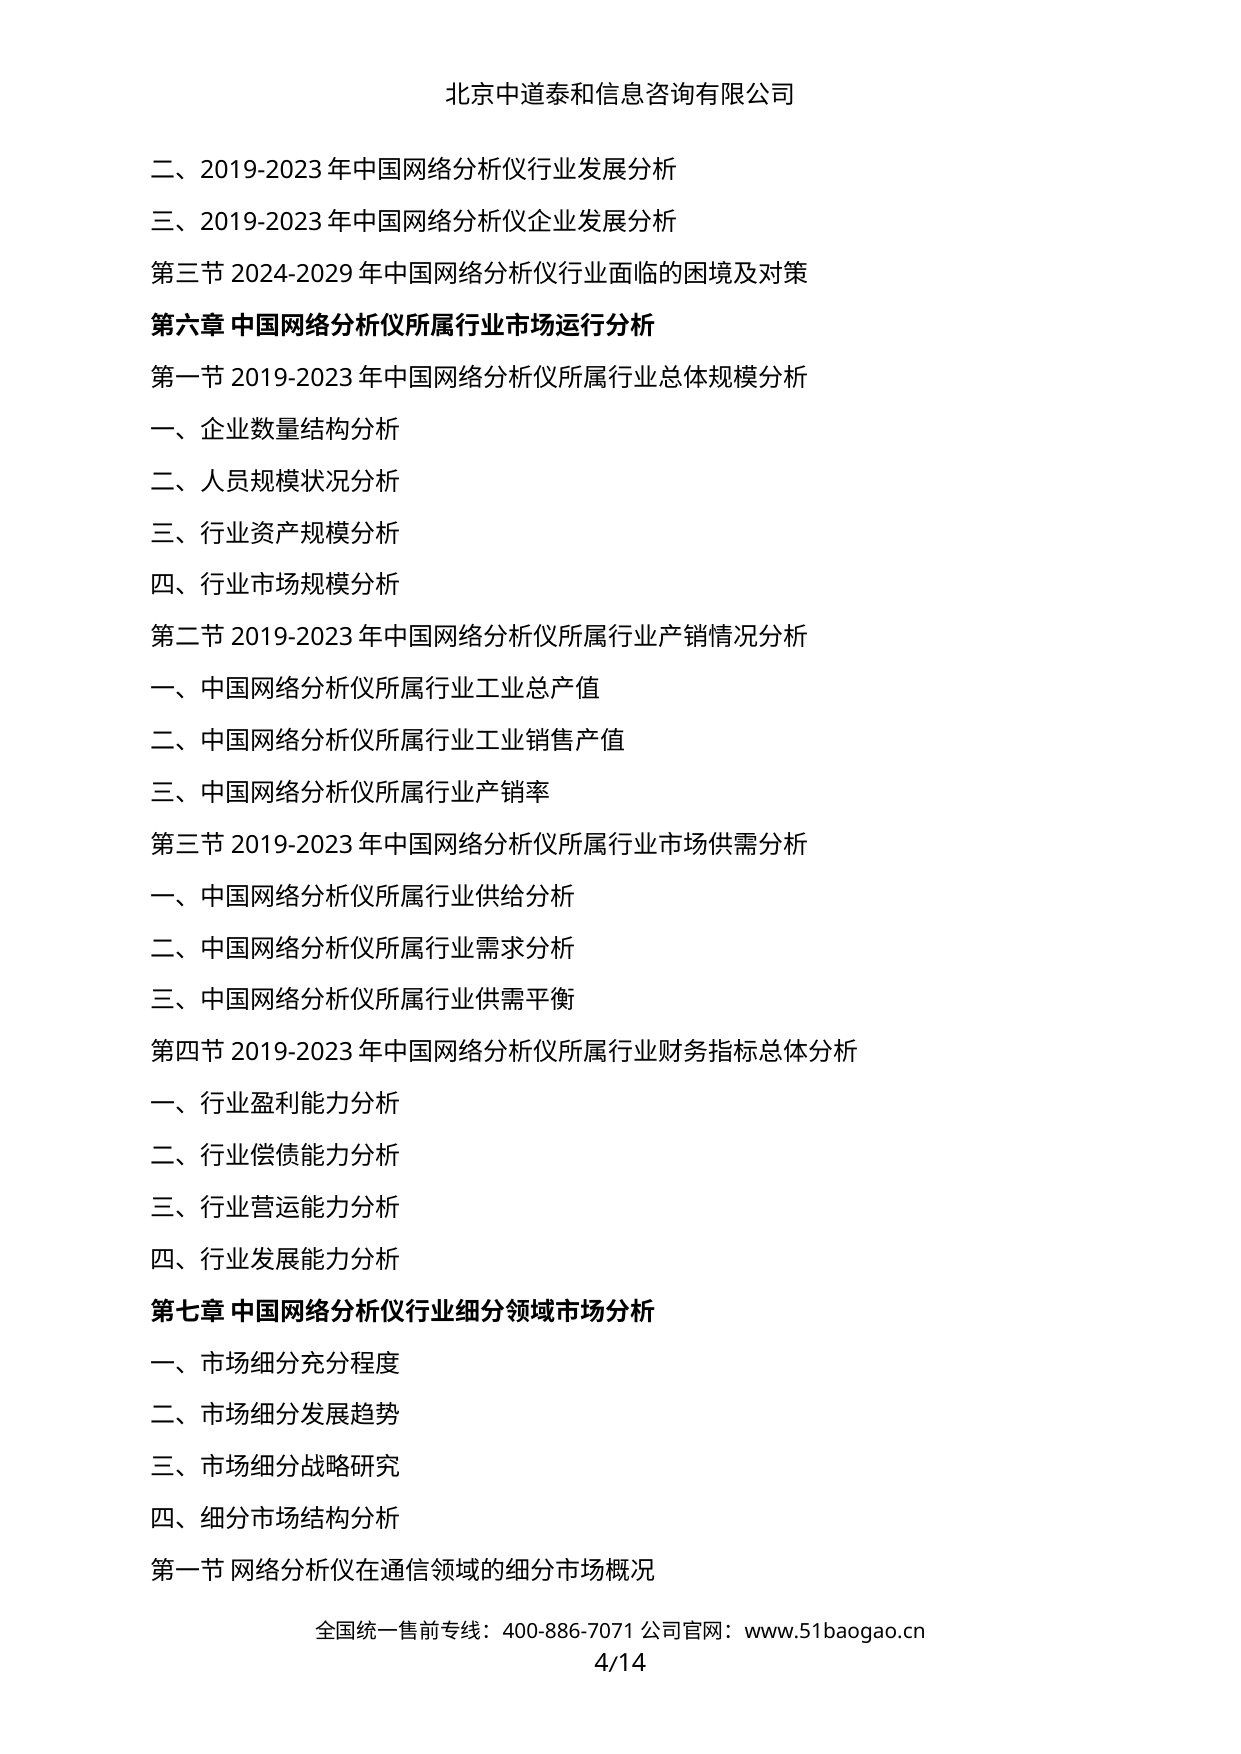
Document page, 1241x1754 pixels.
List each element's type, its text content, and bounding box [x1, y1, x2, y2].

text 二、2019-2023年中国网络分析仪行业发展分析 [150, 150, 1090, 186]
text 二、中国网络分析仪所属行业工业销售产值 [150, 721, 1090, 757]
text 三、行业营运能力分析 [150, 1187, 1090, 1224]
text 第二节 2019-2023年中国网络分析仪所属行业产销情况分析 [150, 617, 1090, 653]
text 四、行业发展能力分析 [150, 1239, 1090, 1276]
text 第一节 2019-2023年中国网络分析仪所属行业总体规模分析 [150, 357, 1090, 394]
text 第六章 中国网络分析仪所属行业市场运行分析 [150, 306, 1090, 342]
text 一、市场细分充分程度 [150, 1343, 1090, 1379]
text 三、行业资产规模分析 [150, 513, 1090, 549]
text 三、2019-2023年中国网络分析仪企业发展分析 [150, 202, 1090, 238]
text 第三节 2024-2029年中国网络分析仪行业面临的困境及对策 [150, 254, 1090, 290]
text 一、企业数量结构分析 [150, 409, 1090, 446]
text 一、中国网络分析仪所属行业工业总产值 [150, 669, 1090, 705]
text 一、中国网络分析仪所属行业供给分析 [150, 876, 1090, 912]
text 一、行业盈利能力分析 [150, 1084, 1090, 1120]
text 三、市场细分战略研究 [150, 1447, 1090, 1483]
text 第一节 网络分析仪在通信领域的细分市场概况 [150, 1551, 1090, 1587]
text 二、行业偿债能力分析 [150, 1136, 1090, 1172]
text 第七章 中国网络分析仪行业细分领域市场分析 [150, 1291, 1090, 1327]
text 第四节 2019-2023年中国网络分析仪所属行业财务指标总体分析 [150, 1032, 1090, 1068]
text 三、中国网络分析仪所属行业供需平衡 [150, 980, 1090, 1016]
text 二、市场细分发展趋势 [150, 1395, 1090, 1431]
text 二、中国网络分析仪所属行业需求分析 [150, 928, 1090, 964]
text 三、中国网络分析仪所属行业产销率 [150, 772, 1090, 809]
text 第三节 2019-2023年中国网络分析仪所属行业市场供需分析 [150, 824, 1090, 861]
text 四、细分市场结构分析 [150, 1499, 1090, 1535]
text 四、行业市场规模分析 [150, 565, 1090, 601]
text 二、人员规模状况分析 [150, 461, 1090, 497]
